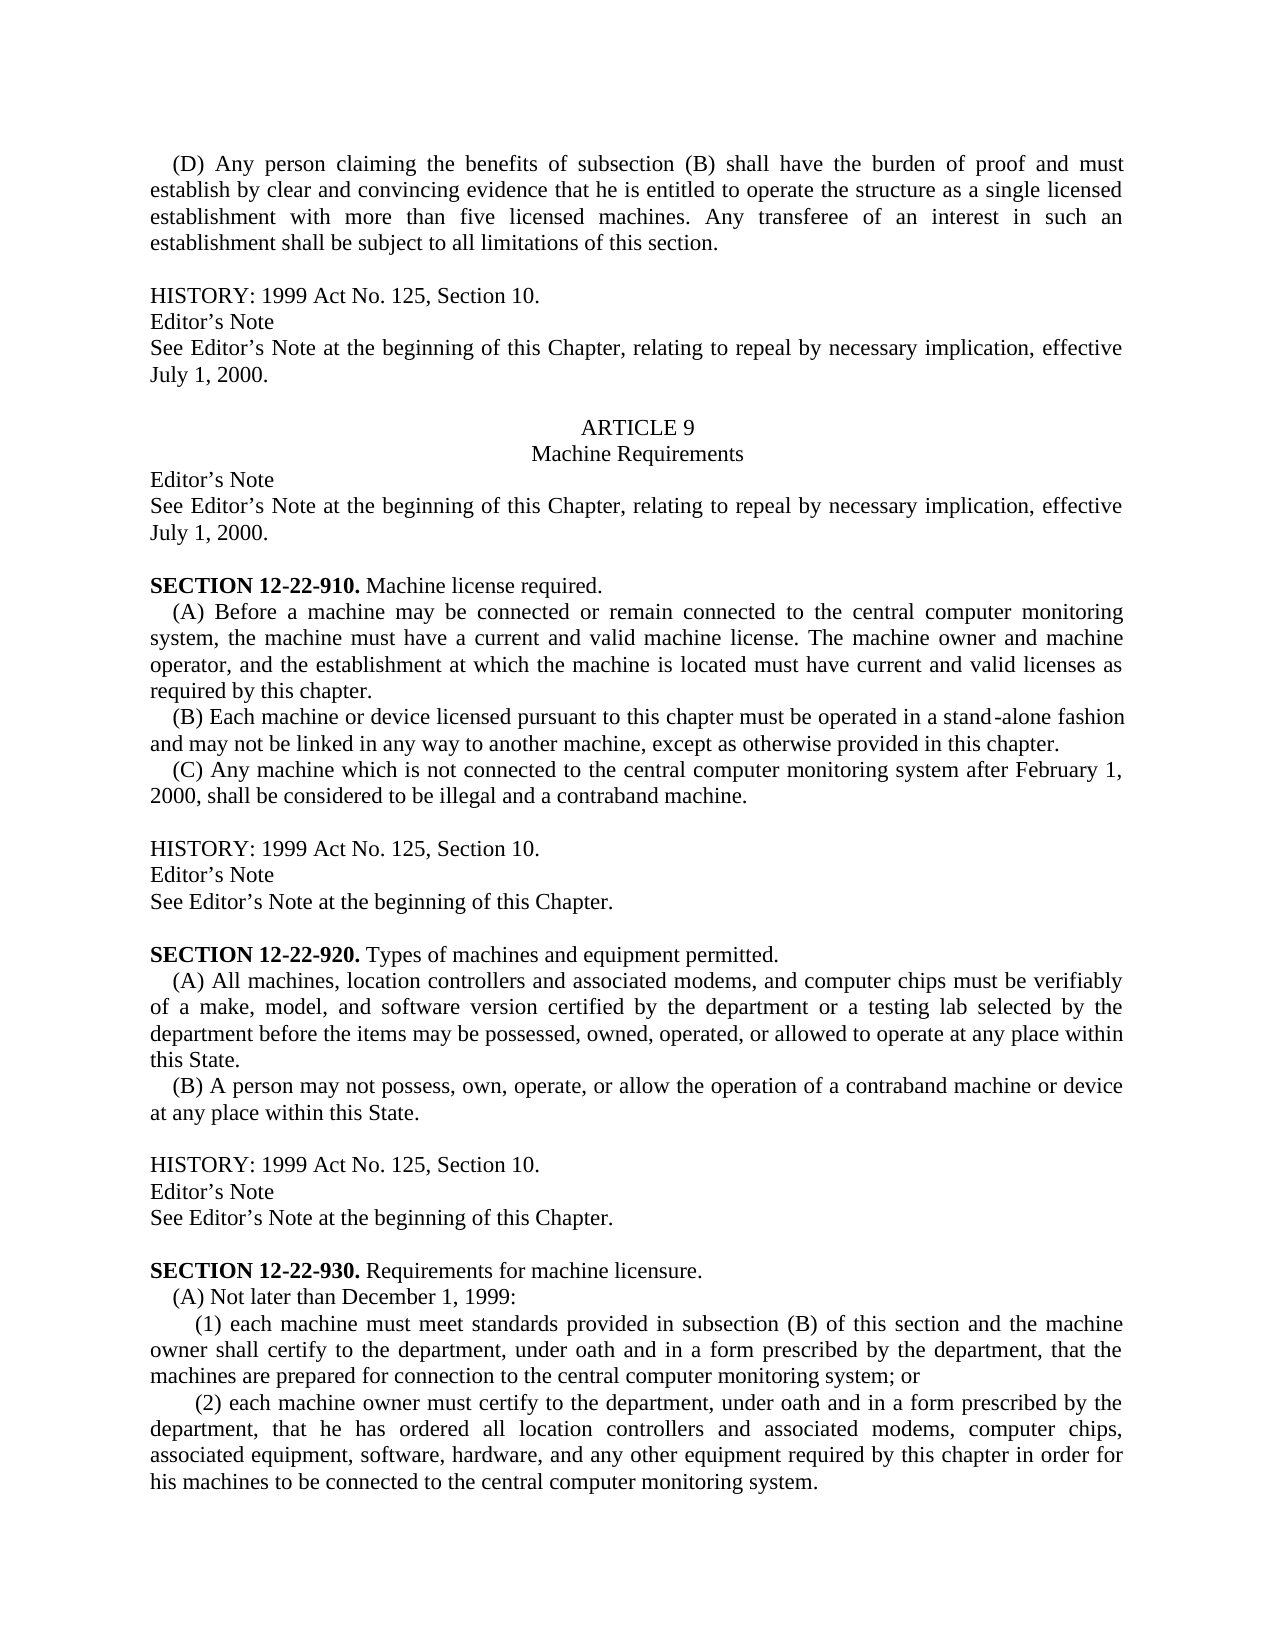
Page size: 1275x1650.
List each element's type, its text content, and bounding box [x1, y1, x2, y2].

text SECTION 12-22-920. Types of machines and equipment permitted. [150, 941, 1125, 967]
text HISTORY: 1999 Act No. 125, Section 10. [150, 835, 1125, 862]
text HISTORY: 1999 Act No. 125, Section 10. [150, 282, 1125, 308]
text (A) Before a machine may be connected or remain connected to the central computer monitoring system, the machine must have a current and valid machine license. The machine owner and machine operator, and the establishment at which the machine is located must have current and valid licenses as required by this chapter. [150, 598, 1125, 703]
text See Editor’s Note at the beginning of this Chapter. [150, 888, 1125, 914]
text Editor’s Note [150, 1178, 1125, 1204]
text (A) All machines, location controllers and associated modems, and computer chips must be verifiably of a make, model, and software version certified by the department or a testing lab selected by the department before the items may be possessed, owned, operated, or allowed to operate at any place within this State. [150, 967, 1125, 1072]
text Machine Requirements [150, 440, 1125, 466]
text See Editor’s Note at the beginning of this Chapter, relating to repeal by necessary implication, effective July 1, 2000. [150, 334, 1125, 387]
text (D) Any person claiming the benefits of subsection (B) shall have the burden of proof and must establish by clear and convincing evidence that he is entitled to operate the structure as a single licensed establishment with more than five licensed machines. Any transferee of an interest in such an establishment shall be subject to all limitations of this section. [150, 150, 1125, 255]
text Editor’s Note [150, 308, 1125, 334]
text (2) each machine owner must certify to the department, under oath and in a form prescribed by the department, that he has ordered all location controllers and associated modems, computer chips, associated equipment, software, hardware, and any other equipment required by this chapter in order for his machines to be connected to the central computer monitoring system. [150, 1389, 1125, 1494]
text Editor’s Note [150, 862, 1125, 888]
text ARTICLE 9 [150, 413, 1125, 440]
text (C) Any machine which is not connected to the central computer monitoring system after February 1, 2000, shall be considered to be illegal and a contraband machine. [150, 756, 1125, 809]
text Editor’s Note [150, 466, 1125, 493]
text SECTION 12-22-910. Machine license required. [150, 572, 1125, 598]
text HISTORY: 1999 Act No. 125, Section 10. [150, 1151, 1125, 1178]
text (B) Each machine or device licensed pursuant to this chapter must be operated in a stand-alone fashion and may not be linked in any way to another machine, except as otherwise provided in this chapter. [150, 703, 1125, 756]
text See Editor’s Note at the beginning of this Chapter, relating to repeal by necessary implication, effective July 1, 2000. [150, 493, 1125, 545]
text SECTION 12-22-930. Requirements for machine licensure. [150, 1257, 1125, 1283]
text See Editor’s Note at the beginning of this Chapter. [150, 1204, 1125, 1231]
text (A) Not later than December 1, 1999: [150, 1283, 1125, 1309]
text (1) each machine must meet standards provided in subsection (B) of this section and the machine owner shall certify to the department, under oath and in a form prescribed by the department, that the machines are prepared for connection to the central computer monitoring system; or [150, 1309, 1125, 1389]
text (B) A person may not possess, own, operate, or allow the operation of a contraband machine or device at any place within this State. [150, 1072, 1125, 1125]
